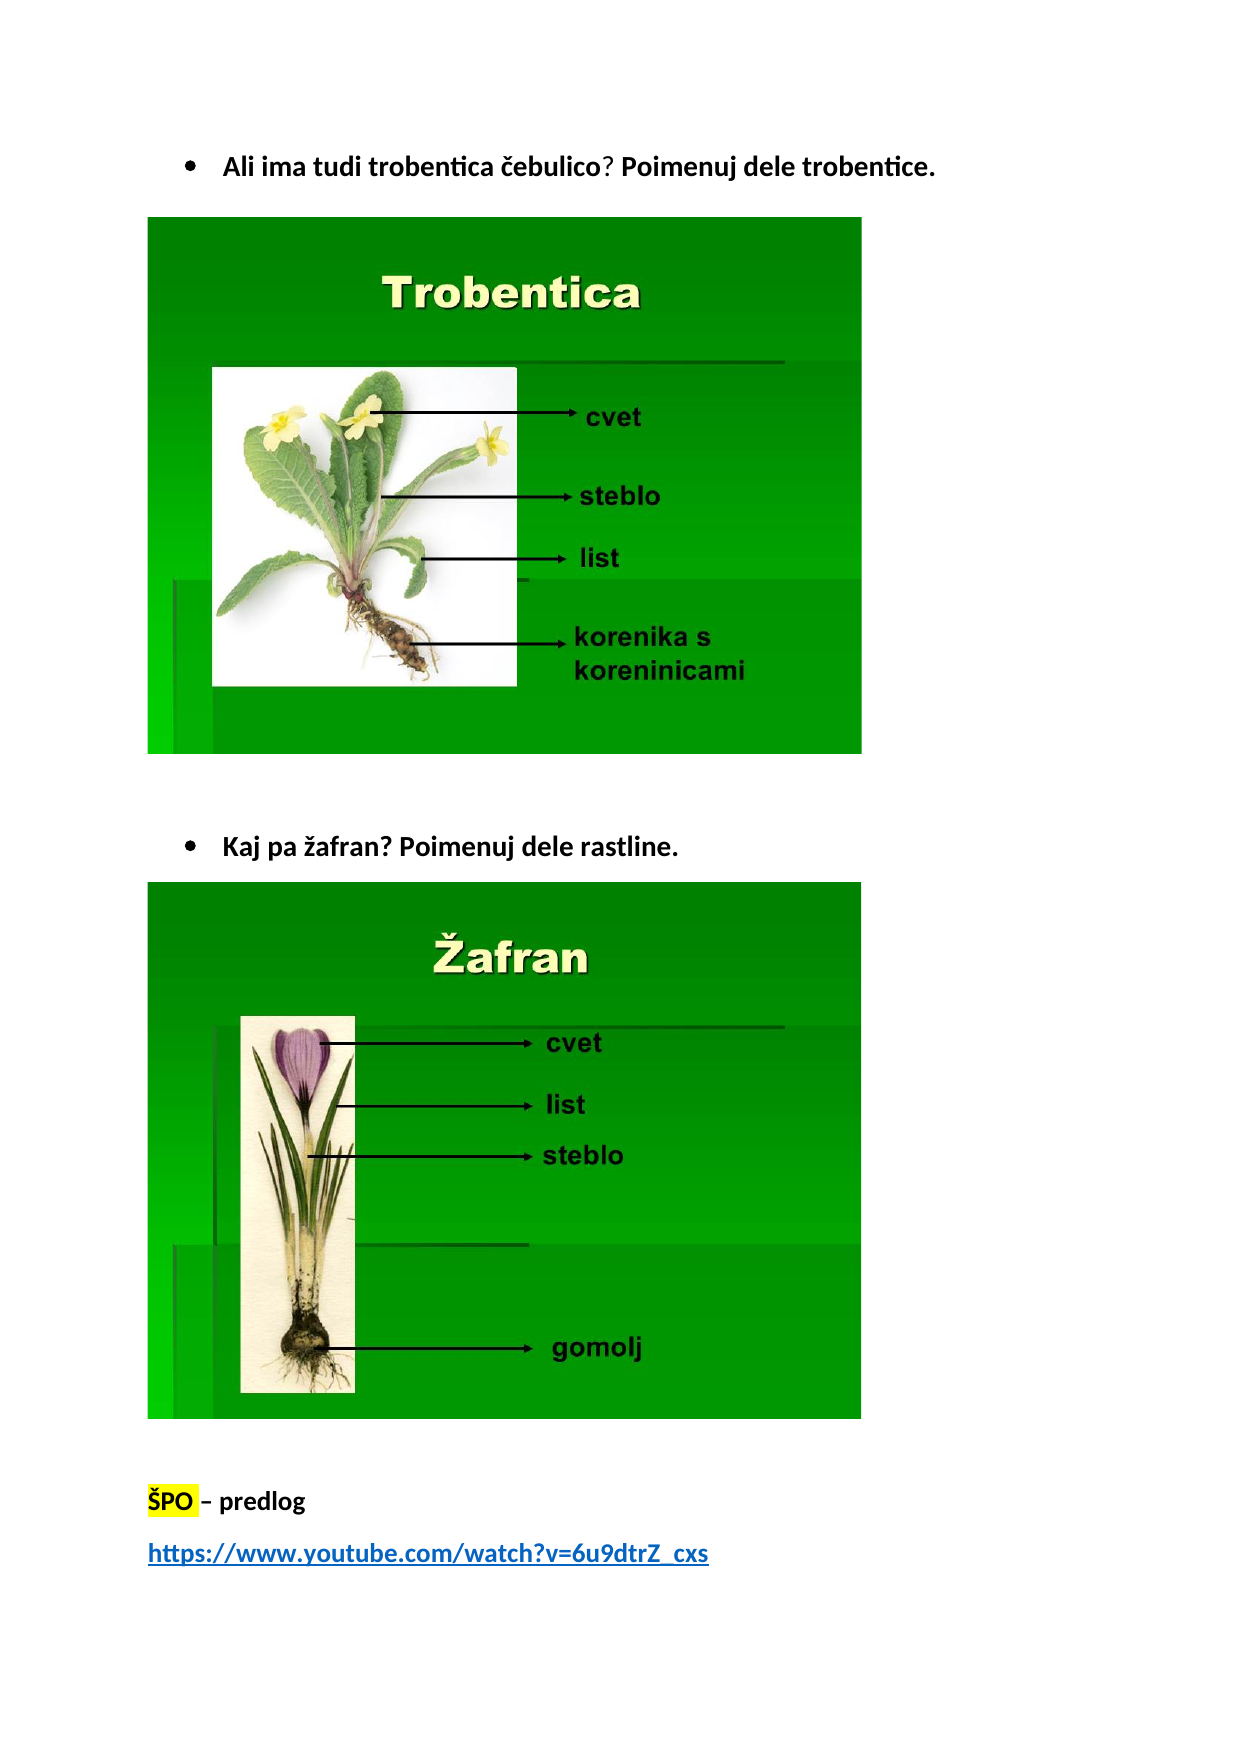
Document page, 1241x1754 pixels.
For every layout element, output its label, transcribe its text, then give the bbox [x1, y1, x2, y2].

picture [147, 882, 862, 1419]
list Ali ima tudi trobentica čebulico? Poimenuj dele trobentice. [185, 148, 1093, 183]
text https://www.youtube.com/watch?v=6u9dtrZ_cxs [148, 1536, 1093, 1569]
list Kaj pa žafran? Poimenuj dele rastline. [185, 828, 1093, 863]
picture [147, 217, 862, 754]
text ŠPO – predlog [199, 1484, 1093, 1517]
